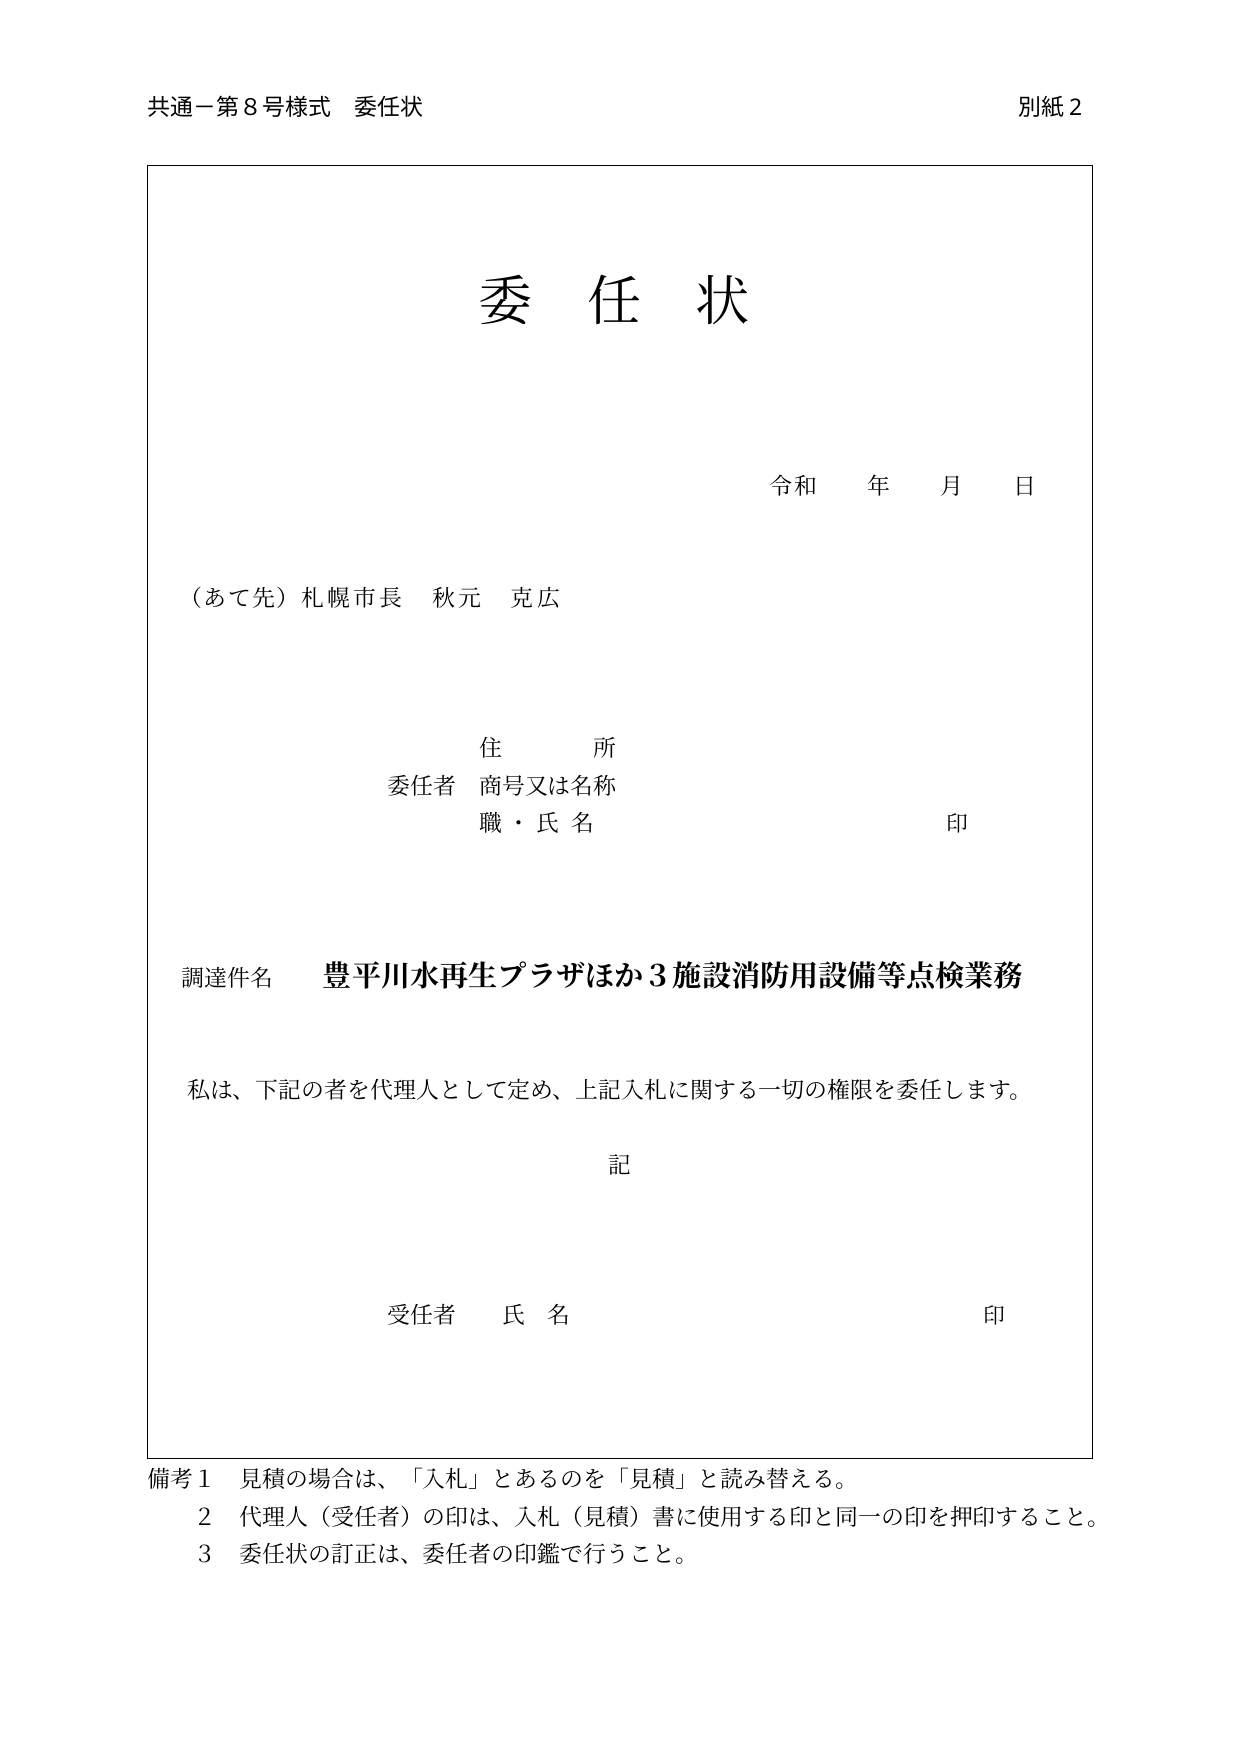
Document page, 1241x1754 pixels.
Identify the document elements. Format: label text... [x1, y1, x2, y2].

text ３ 委任状の訂正は、委任者の印鑑で行うこと。 [148, 1534, 1092, 1571]
table_header 委 任 状 令和 年 月 日 （あて先）札幌市長 秋元 克広 住 所 委任者 商号又は名称 職 ・ 氏 名 印 調達件名 豊平川水再生プラザほか３施設消防用設備等点検業務 私は、下記の者を代理人として定め、上記入札に関する一切の権限を委任します。 記 受任者 氏 名 印 [148, 166, 1092, 1458]
text 備考１ 見積の場合は、「入札」とあるのを「見積」と読み替える。 [148, 1459, 1092, 1496]
text ２ 代理人（受任者）の印は、入札（見積）書に使用する印と同一の印を押印すること。 [148, 1496, 1092, 1534]
